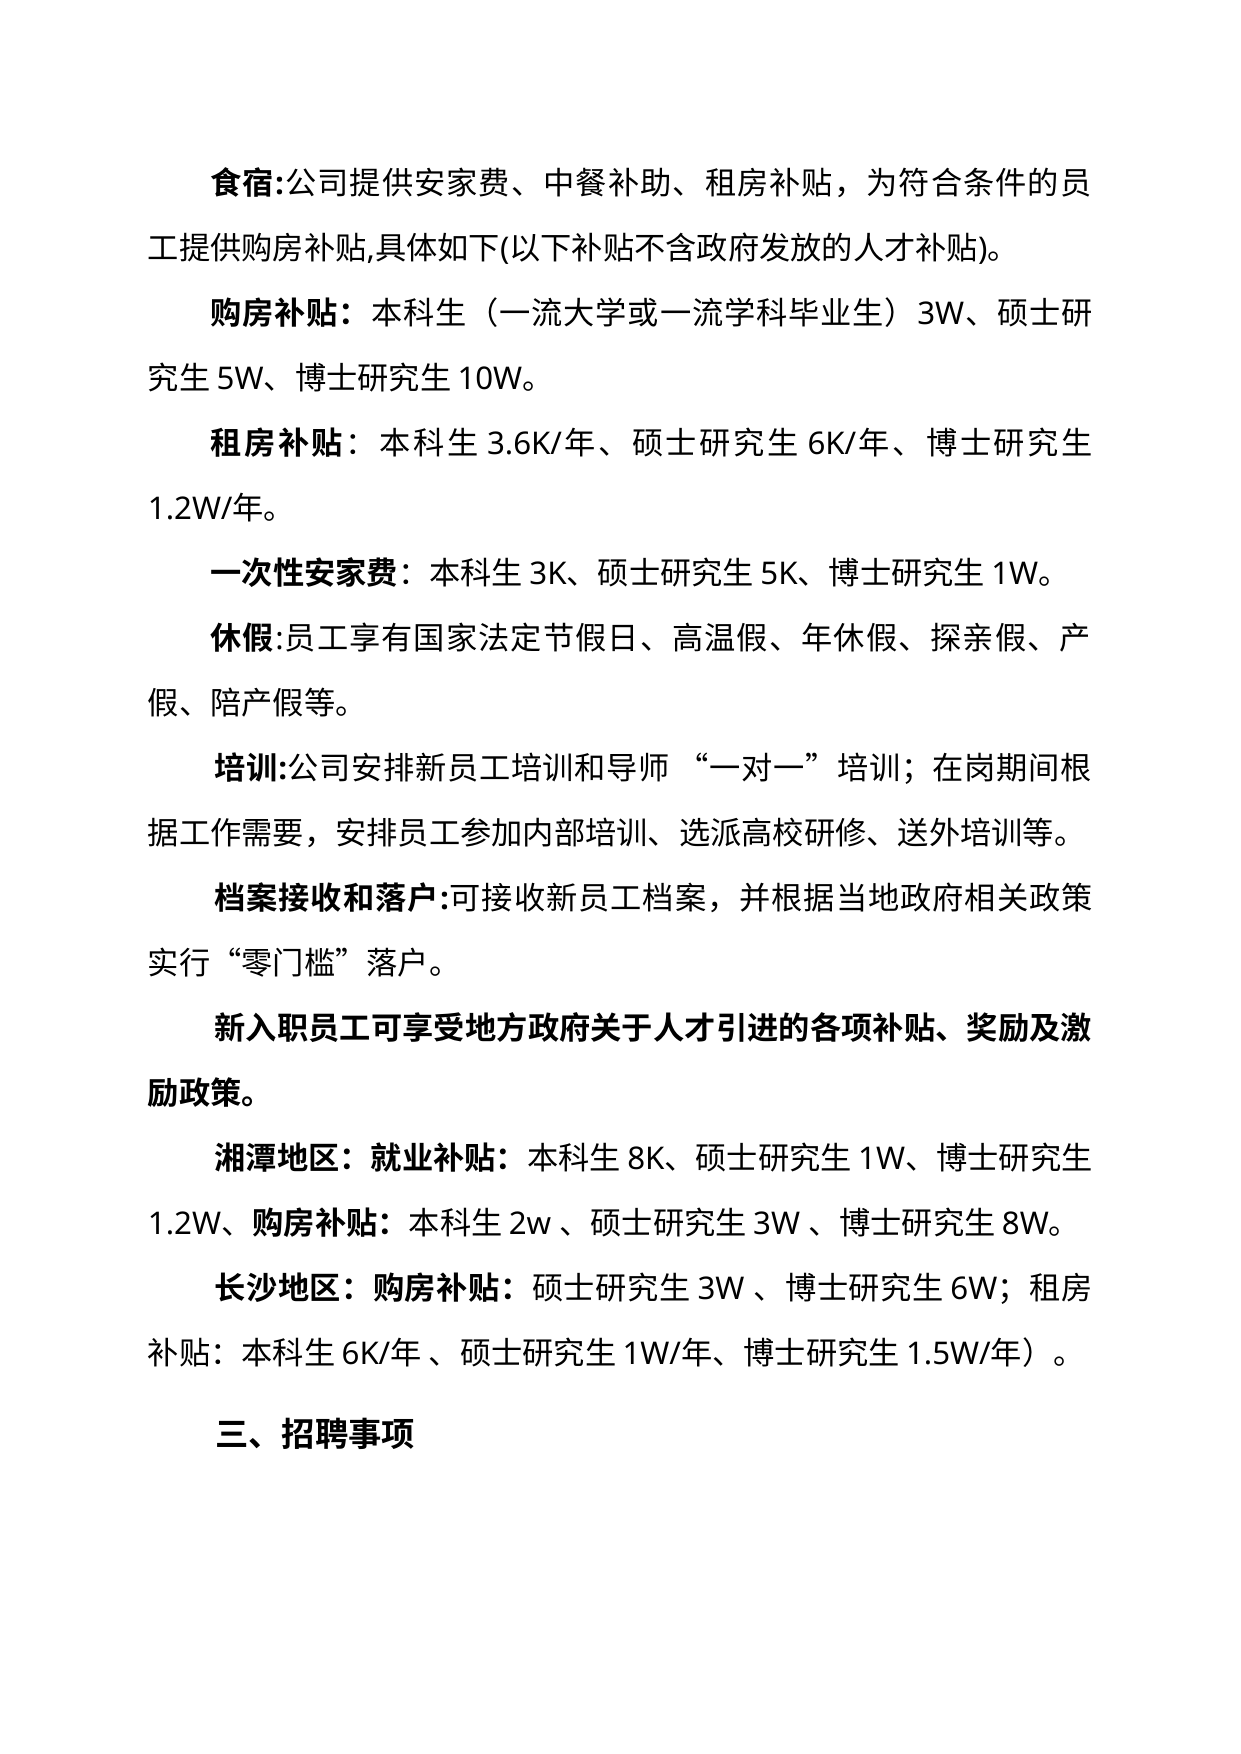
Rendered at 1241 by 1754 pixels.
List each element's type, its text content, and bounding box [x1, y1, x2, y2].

text 长沙地区：购房补贴：硕士研究生3W 、博士研究生6W；租房补贴：本科生6K/年 、硕士研究生1W/年、博士研究生1.5W/年）。 [148, 1254, 1092, 1384]
text 租房补贴：本科生3.6K/年、硕士研究生6K/年、博士研究生1.2W/年。 [148, 409, 1092, 539]
text 湘潭地区：就业补贴：本科生8K、硕士研究生1W、博士研究生1.2W、购房补贴：本科生2w 、硕士研究生3W 、博士研究生8W。 [148, 1124, 1092, 1254]
text 档案接收和落户:可接收新员工档案，并根据当地政府相关政策实行“零门槛”落户。 [148, 864, 1092, 994]
text 三、招聘事项 [148, 1400, 1092, 1465]
text 一次性安家费：本科生3K、硕士研究生5K、博士研究生1W。 [148, 539, 1092, 604]
text 购房补贴：本科生（一流大学或一流学科毕业生）3W、硕士研究生5W、博士研究生10W。 [148, 279, 1092, 409]
text 食宿:公司提供安家费、中餐补助、租房补贴，为符合条件的员工提供购房补贴,具体如下(以下补贴不含政府发放的人才补贴)。 [148, 149, 1092, 279]
text 培训:公司安排新员工培训和导师 “一对一”培训；在岗期间根据工作需要，安排员工参加内部培训、选派高校研修、送外培训等。 [148, 734, 1092, 864]
text 新入职员工可享受地方政府关于人才引进的各项补贴、奖励及激励政策。 [148, 994, 1092, 1124]
text 休假:员工享有国家法定节假日、高温假、年休假、探亲假、产假、陪产假等。 [148, 604, 1092, 734]
